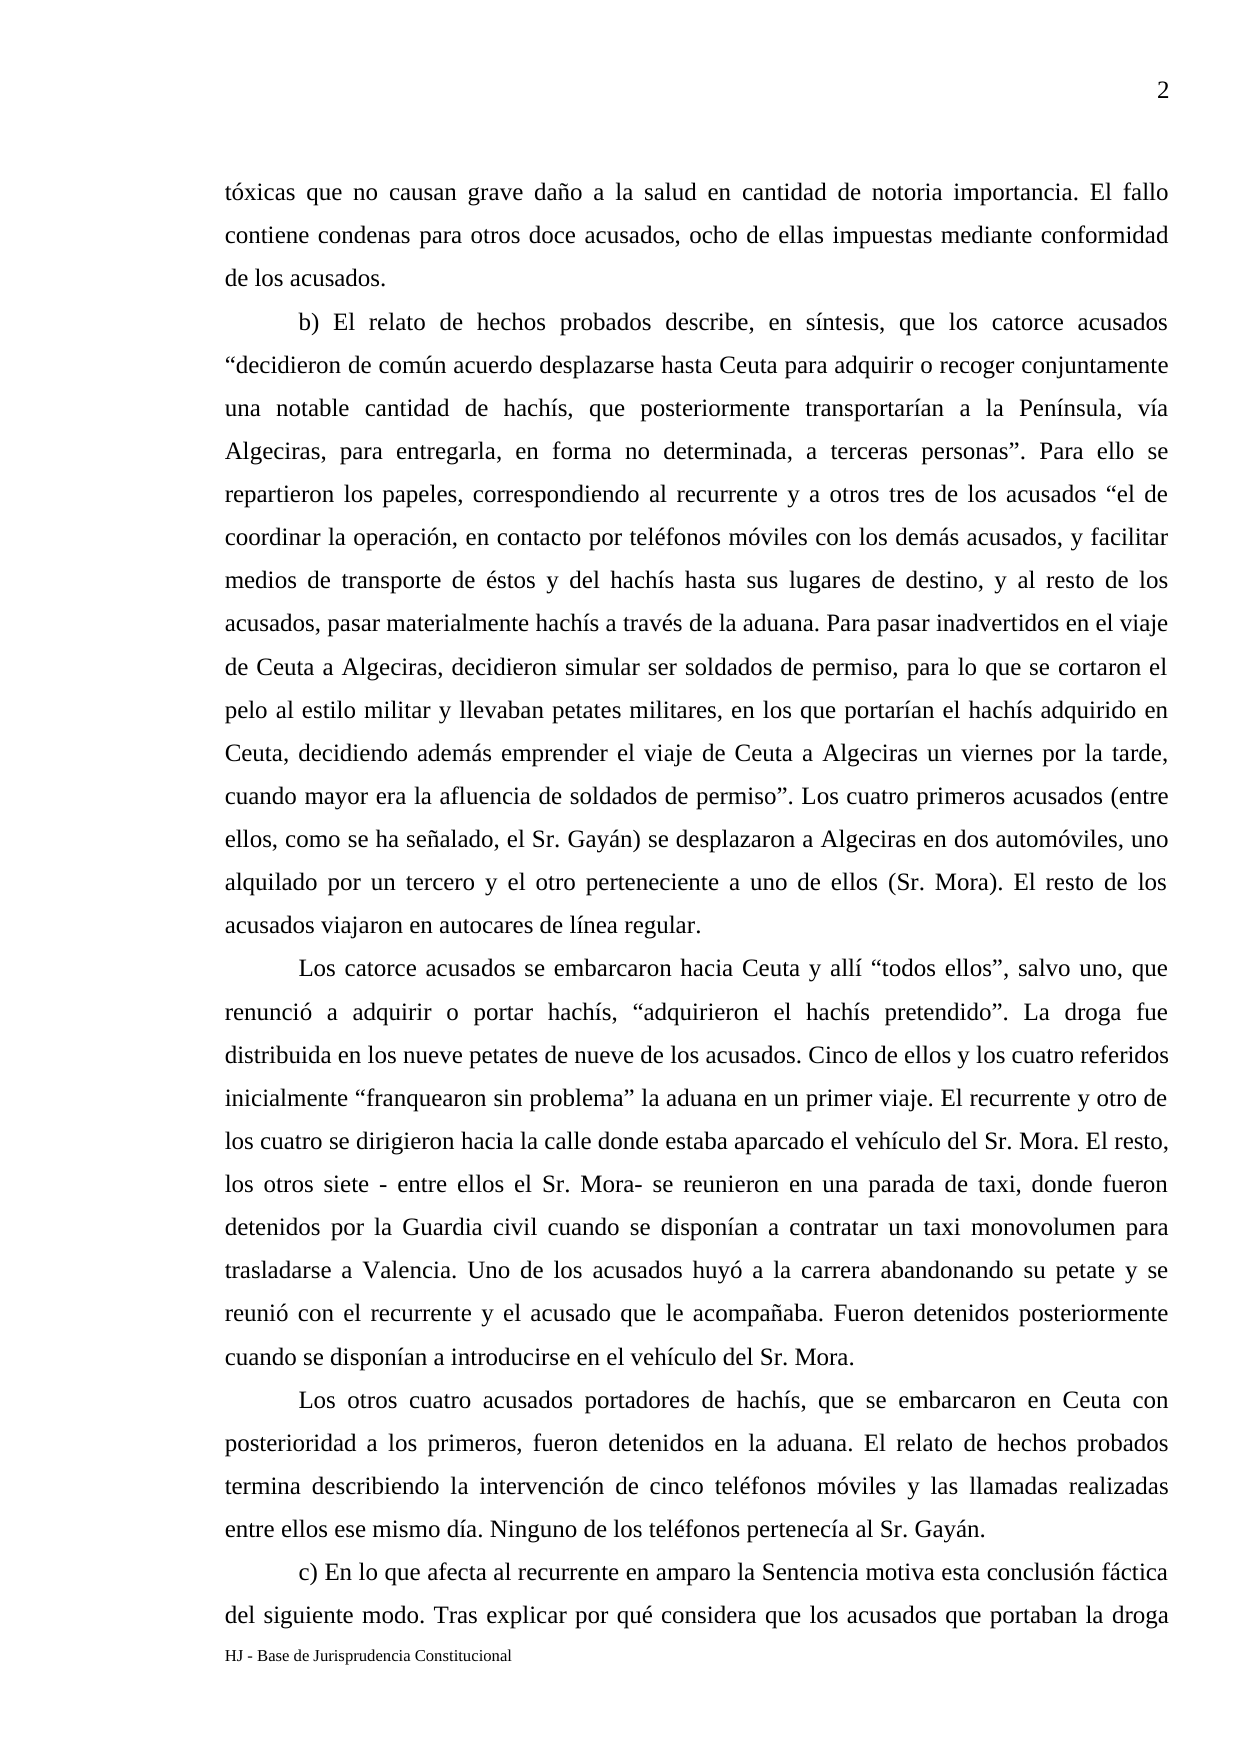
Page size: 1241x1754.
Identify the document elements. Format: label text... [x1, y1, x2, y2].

text Los catorce acusados se embarcaron hacia Ceuta y allí “todos ellos”, salvo uno, que renunció a adquirir o portar hachís, “adquirieron el hachís pretendido”. La droga fue distribuida en los nueve petates de nueve de los acusados. Cinco de ellos y los cuatro referidos inicialmente “franquearon sin problema” la aduana en un primer viaje. El recurrente y otro de los cuatro se dirigieron hacia la calle donde estaba aparcado el vehículo del Sr. Mora. El resto, los otros siete - entre ellos el Sr. Mora- se reunieron en una parada de taxi, donde fueron detenidos por la Guardia civil cuando se disponían a contratar un taxi monovolumen para trasladarse a Valencia. Uno de los acusados huyó a la carrera abandonando su petate y se reunió con el recurrente y el acusado que le acompañaba. Fueron detenidos posteriormente cuando se disponían a introducirse en el vehículo del Sr. Mora. [224, 953, 1169, 1370]
text b) El relato de hechos probados describe, en síntesis, que los catorce acusados “decidieron de común acuerdo desplazarse hasta Ceuta para adquirir o recoger conjuntamente una notable cantidad de hachís, que posteriormente transportarían a la Península, vía Algeciras, para entregarla, en forma no determinada, a terceras personas”. Para ello se repartieron los papeles, correspondiendo al recurrente y a otros tres de los acusados “el de coordinar la operación, en contacto por teléfonos móviles con los demás acusados, y facilitar medios de transporte de éstos y del hachís hasta sus lugares de destino, y al resto de los acusados, pasar materialmente hachís a través de la aduana. Para pasar inadvertidos en el viaje de Ceuta a Algeciras, decidieron simular ser soldados de permiso, para lo que se cortaron el pelo al estilo militar y llevaban petates militares, en los que portarían el hachís adquirido en Ceuta, decidiendo además emprender el viaje de Ceuta a Algeciras un viernes por la tarde, cuando mayor era la afluencia de soldados de permiso”. Los cuatro primeros acusados (entre ellos, como se ha señalado, el Sr. Gayán) se desplazaron a Algeciras en dos automóviles, uno alquilado por un tercero y el otro perteneciente a uno de ellos (Sr. Mora). El resto de los acusados viajaron en autocares de línea regular. [224, 307, 1169, 939]
text Los otros cuatro acusados portadores de hachís, que se embarcaron en Ceuta con posterioridad a los primeros, fueron detenidos en la aduana. El relato de hechos probados termina describiendo la intervención de cinco teléfonos móviles y las llamadas realizadas entre ellos ese mismo día. Ninguno de los teléfonos pertenecía al Sr. Gayán. [224, 1385, 1169, 1543]
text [224, 177, 1169, 292]
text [224, 1557, 1169, 1629]
